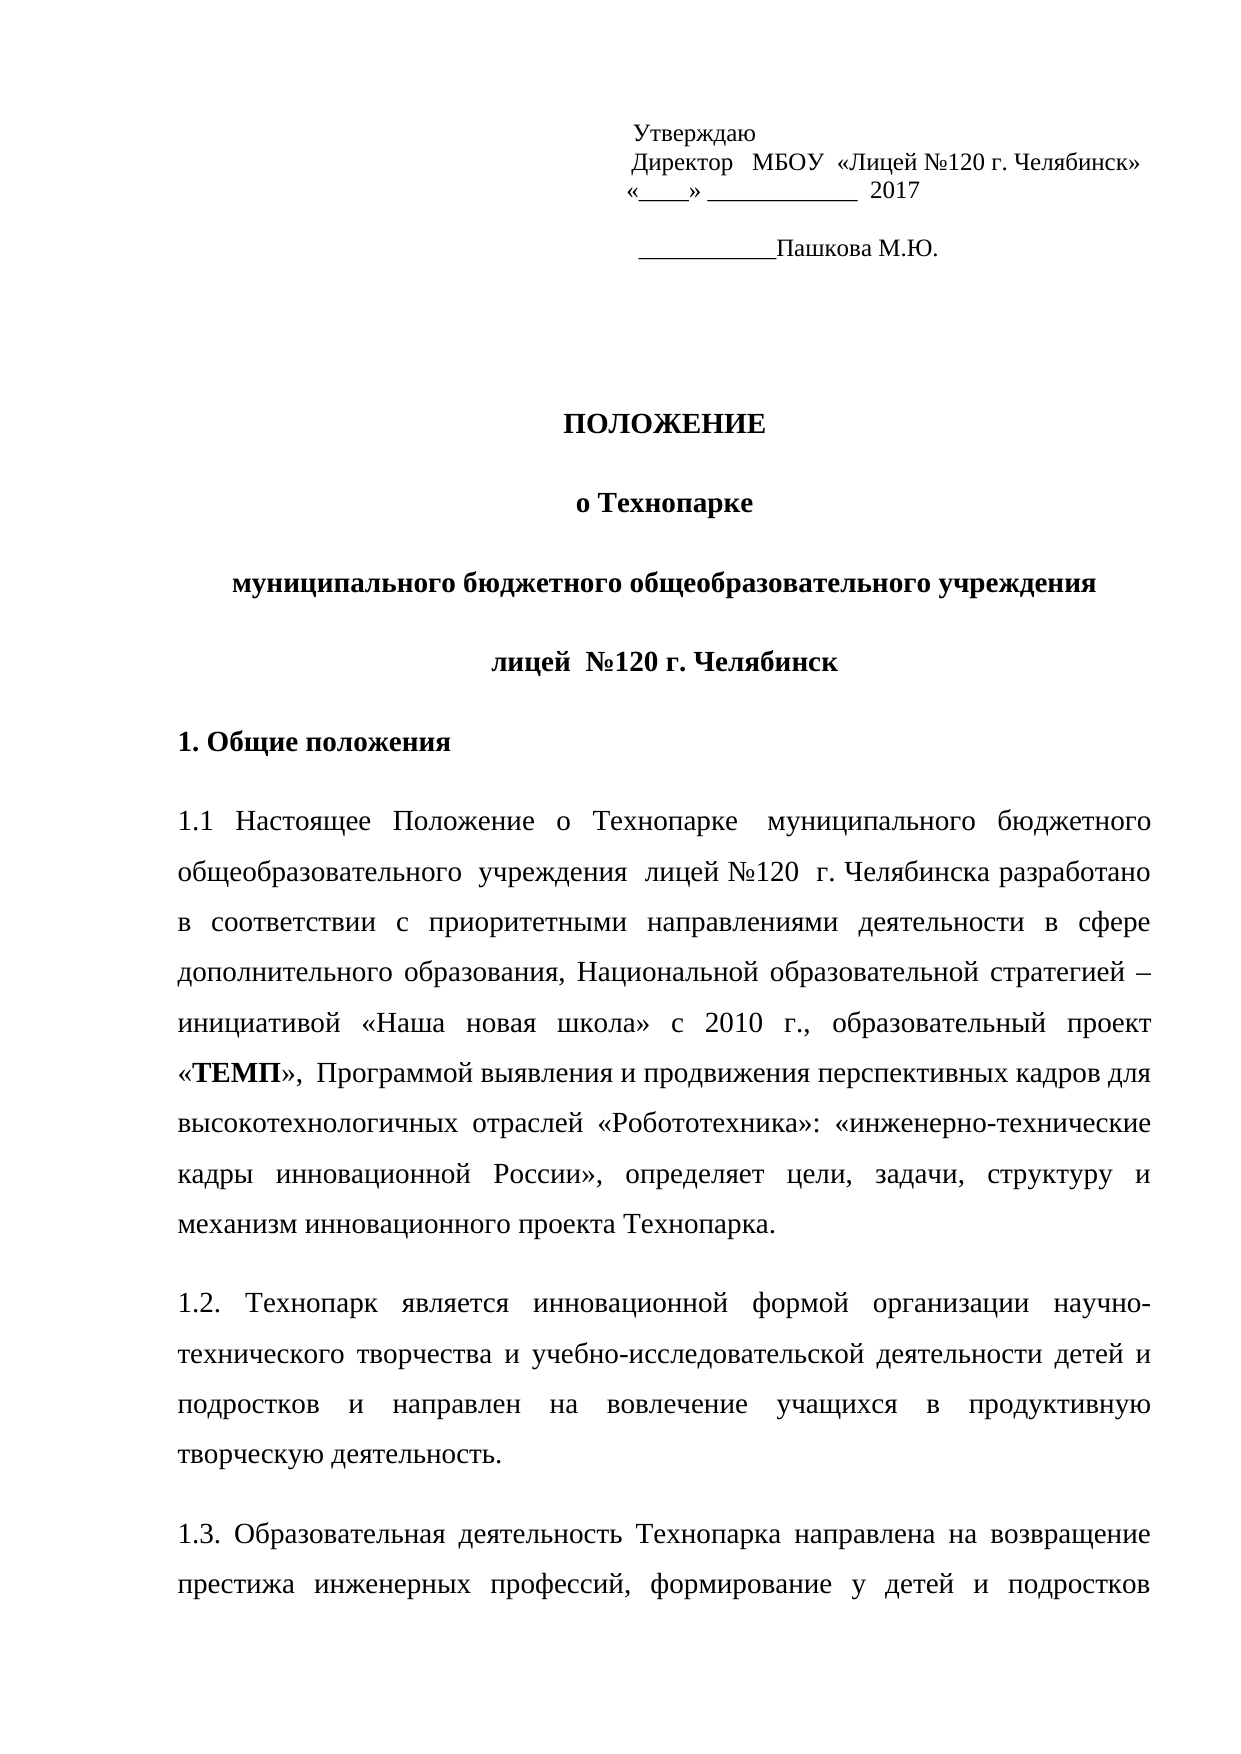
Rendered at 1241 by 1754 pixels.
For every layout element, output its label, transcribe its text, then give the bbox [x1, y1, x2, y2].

text Утверждаю [620, 118, 1152, 147]
text 1. Общие положения [177, 724, 1152, 758]
text Директор МБОУ «Лицей №120 г. Челябинск» [177, 147, 1152, 176]
text муниципального бюджетного общеобразовательного учреждения [177, 565, 1152, 599]
text о Технопарке [177, 486, 1152, 519]
text лицей №120 г. Челябинск [177, 644, 1152, 678]
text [177, 1516, 1152, 1600]
text 1.1 Настоящее Положение о Технопарке муниципального бюджетного общеобразовательного учреждения лицей №120 г. Челябинска разработано в соответствии с приоритетными направлениями деятельности в сфере дополнительного образования, Национальной образовательной стратегией – инициативой «Наша новая школа» с 2010 г., образовательный проект «ТЕМП», Программой выявления и продвижения перспективных кадров для высокотехнологичных отраслей «Робототехника»: «инженерно-технические кадры инновационной России», определяет цели, задачи, структуру и механизм инновационного проекта Технопарка. [177, 803, 1152, 1239]
text ___________Пашкова М.Ю. [546, 233, 1152, 262]
text 1.2. Технопарк является инновационной формой организации научно-технического творчества и учебно-исследовательской деятельности детей и подростков и направлен на вовлечение учащихся в продуктивную творческую деятельность. [177, 1286, 1152, 1470]
text ПОЛОЖЕНИЕ [177, 406, 1152, 440]
text «____» ____________ 2017 [546, 176, 1152, 204]
